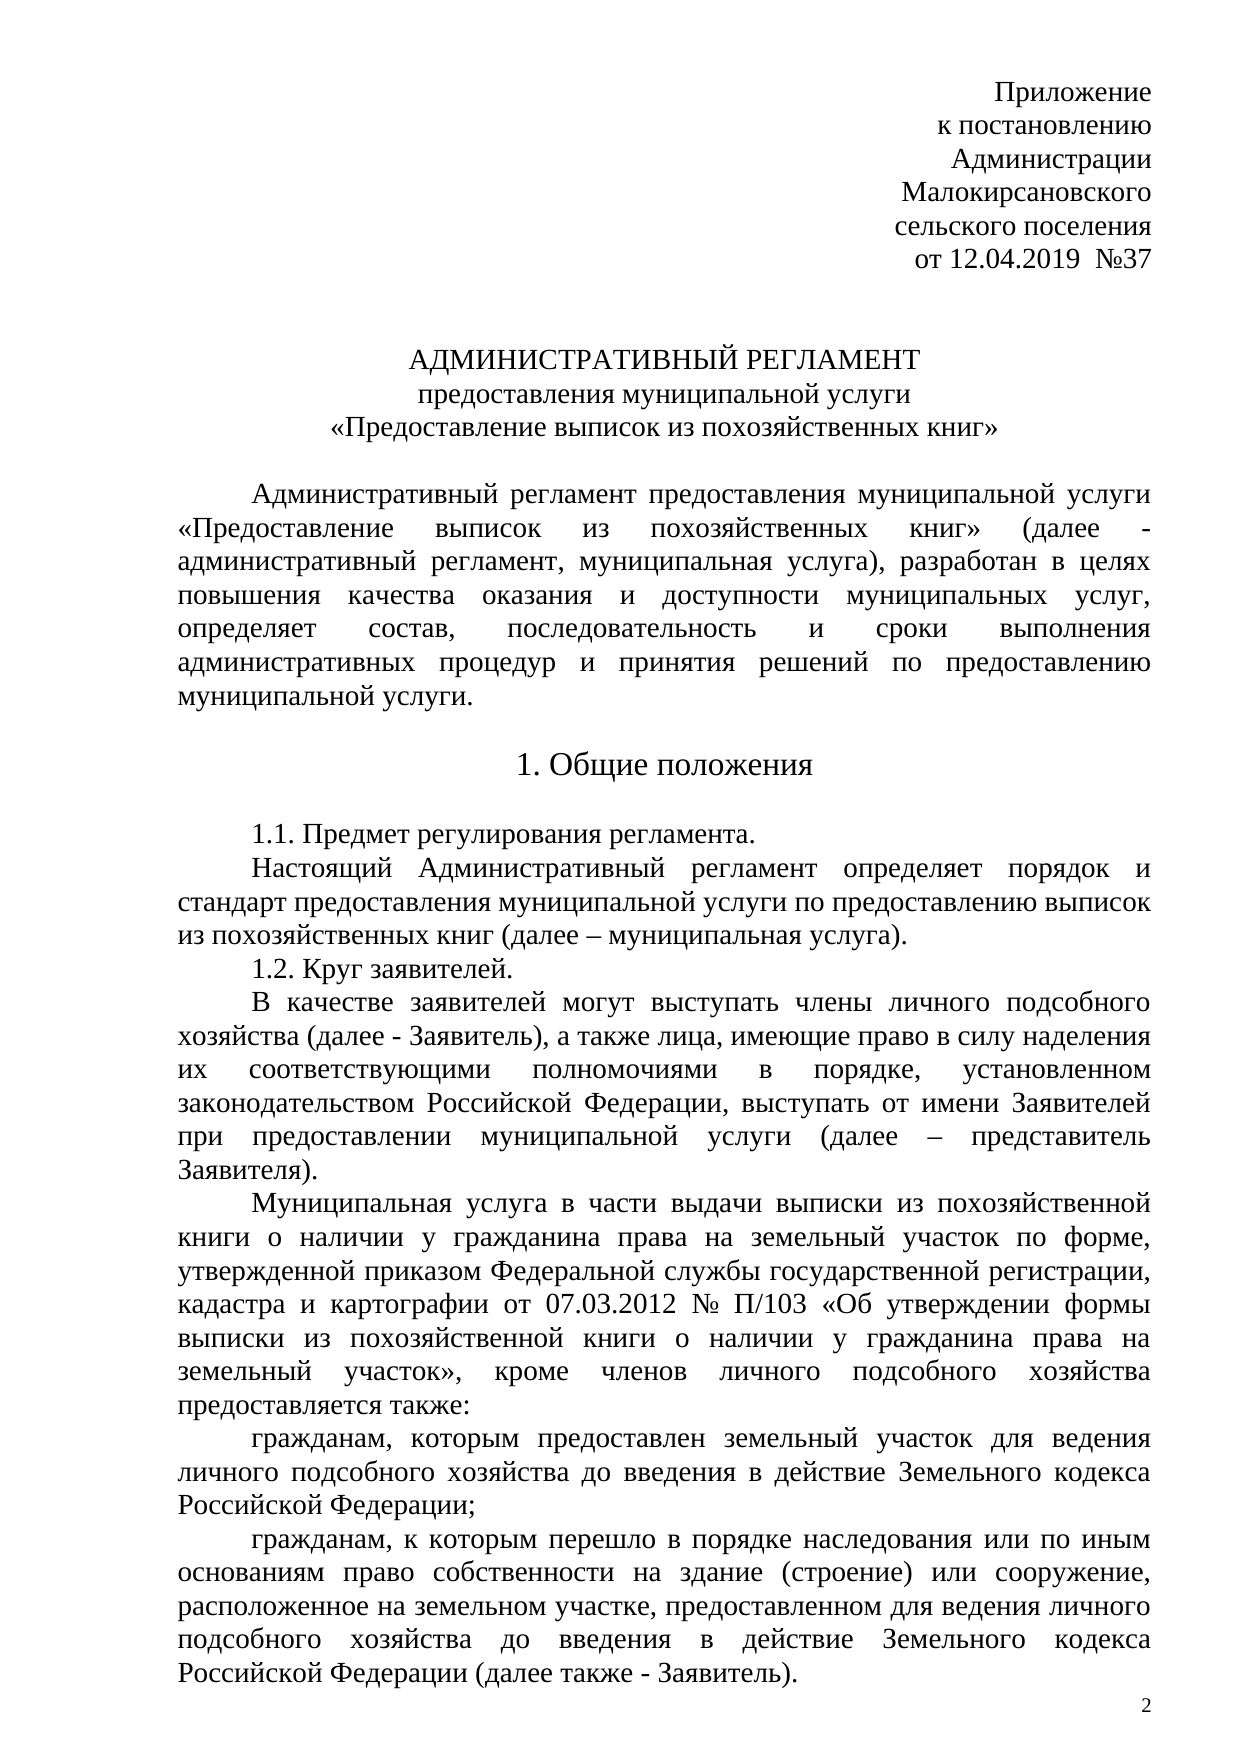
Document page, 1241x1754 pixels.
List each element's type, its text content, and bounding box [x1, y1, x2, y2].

text Административный регламент предоставления муниципальной услуги «Предоставление выписок из похозяйственных книг» (далее - административный регламент, муниципальная услуга), разработан в целях повышения качества оказания и доступности муниципальных услуг, определяет состав, последовательность и сроки выполнения административных процедур и принятия решений по предоставлению муниципальной услуги. [177, 476, 1152, 711]
text Администрации [177, 141, 1152, 174]
text 1.2. Круг заявителей. [177, 951, 1152, 984]
text «Предоставление выписок из похозяйственных книг» [177, 409, 1152, 443]
text Приложение [177, 74, 1152, 107]
text предоставления муниципальной услуги [177, 376, 1152, 409]
text Малокирсановского сельского поселения [177, 174, 1152, 242]
text от 12.04.2019 №37 [177, 242, 1152, 275]
text Муниципальная услуга в части выдачи выписки из похозяйственной книги о наличии у гражданина права на земельный участок по форме, утвержденной приказом Федеральной службы государственной регистрации, кадастра и картографии от 07.03.2012 № П/103 «Об утверждении формы выписки из похозяйственной книги о наличии у гражданина права на земельный участок», кроме членов личного подсобного хозяйства предоставляется также: [177, 1186, 1152, 1420]
text к постановлению [177, 107, 1152, 141]
text 1. Общие положения [177, 745, 1152, 783]
text гражданам, к которым перешло в порядке наследования или по иным основаниям право собственности на здание (строение) или сооружение, расположенное на земельном участке, предоставленном для ведения личного подсобного хозяйства до введения в действие Земельного кодекса Российской Федерации (далее также - Заявитель). [177, 1521, 1152, 1689]
text В качестве заявителей могут выступать члены личного подсобного хозяйства (далее - Заявитель), а также лица, имеющие право в силу наделения их соответствующими полномочиями в порядке, установленном законодательством Российской Федерации, выступать от имени Заявителей при предоставлении муниципальной услуги (далее – представитель Заявителя). [177, 984, 1152, 1186]
text АДМИНИСТРАТИВНЫЙ РЕГЛАМЕНТ [177, 342, 1152, 376]
text Настоящий Административный регламент определяет порядок и стандарт предоставления муниципальной услуги по предоставлению выписок из похозяйственных книг (далее – муниципальная услуга). [177, 850, 1152, 951]
text гражданам, которым предоставлен земельный участок для ведения личного подсобного хозяйства до введения в действие Земельного кодекса Российской Федерации; [177, 1420, 1152, 1521]
text 1.1. Предмет регулирования регламента. [177, 817, 1152, 850]
